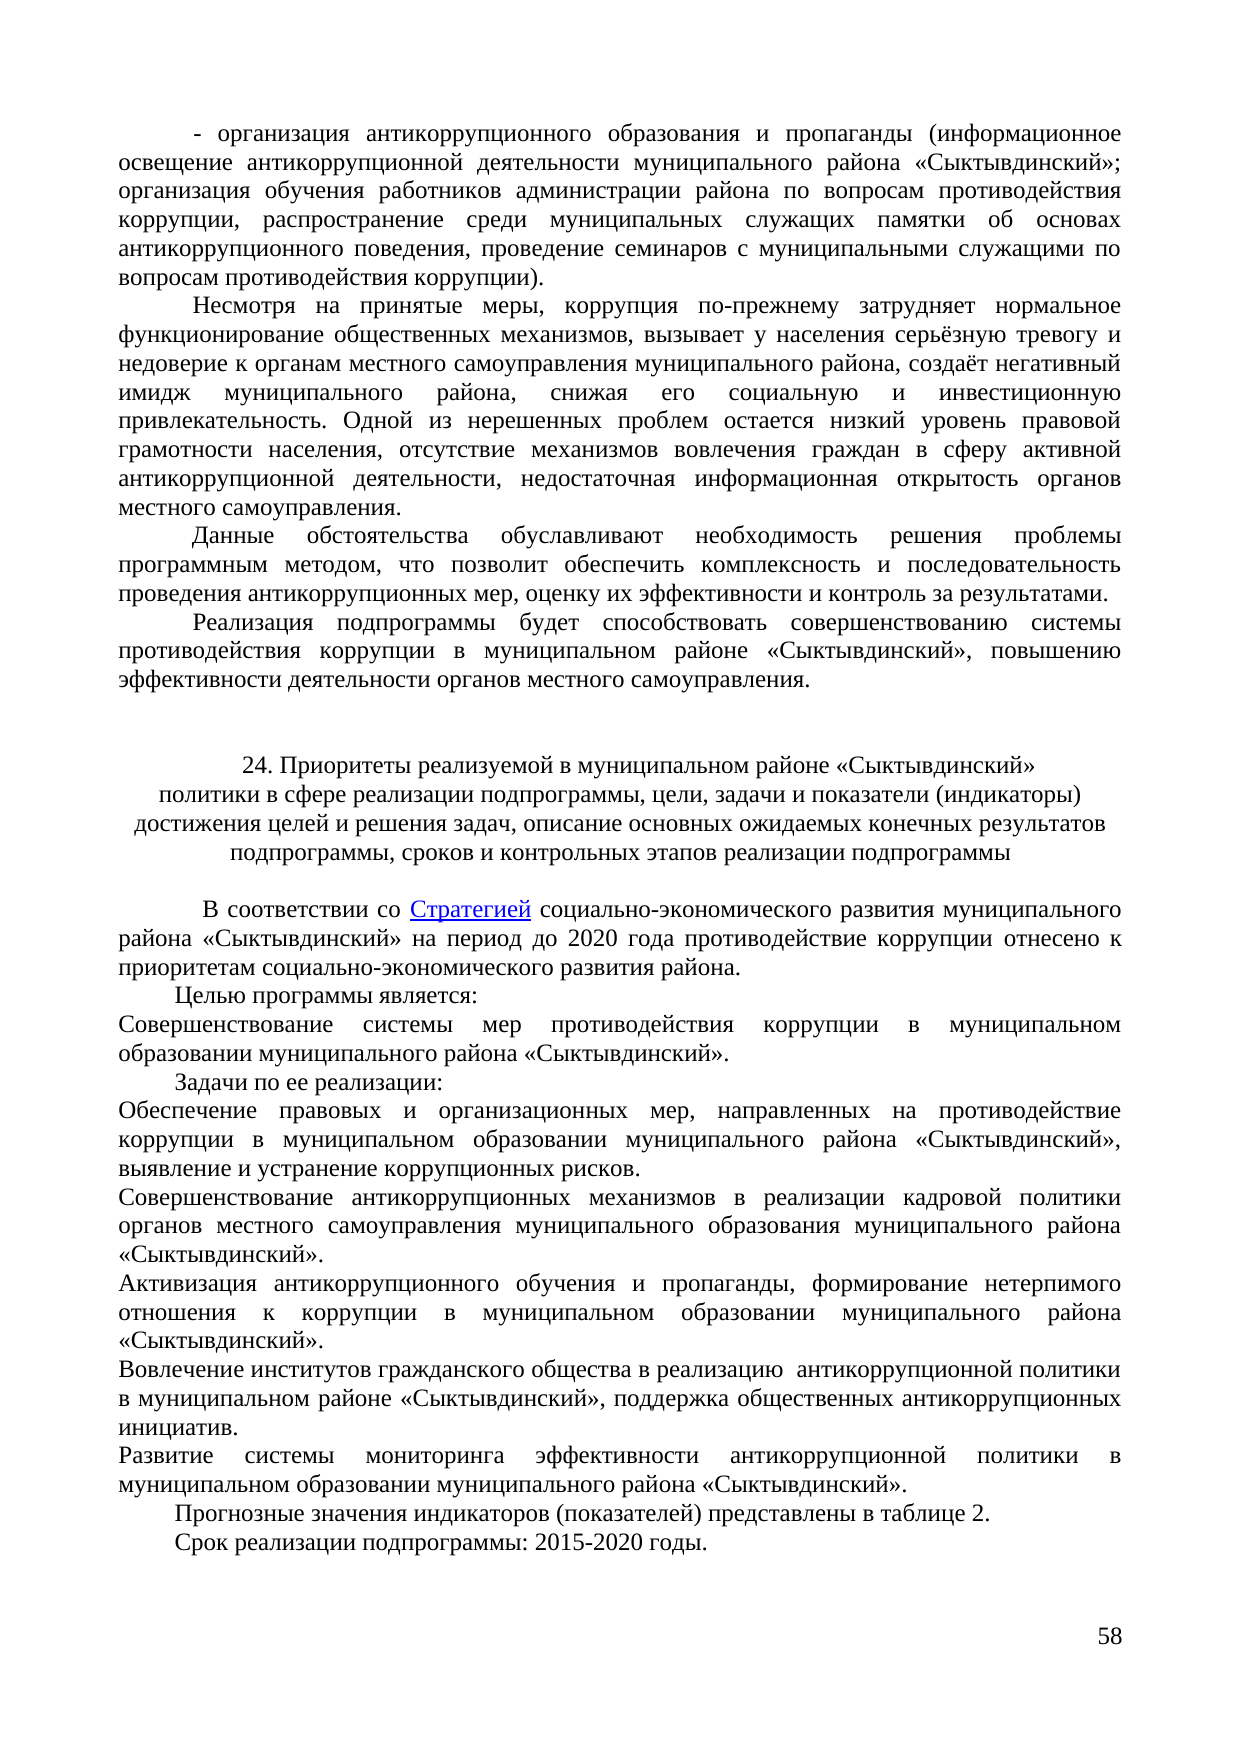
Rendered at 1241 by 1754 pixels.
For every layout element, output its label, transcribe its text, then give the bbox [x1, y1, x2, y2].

text политики в сфере реализации подпрограммы, цели, задачи и показатели (индикаторы) достижения целей и решения задач, описание основных ожидаемых конечных результатов подпрограммы, сроков и контрольных этапов реализации подпрограммы [118, 779, 1122, 866]
text Вовлечение институтов гражданского общества в реализацию антикоррупционной политики в муниципальном районе «Сыктывдинский», поддержка общественных антикоррупционных инициатив. [118, 1354, 1122, 1441]
text Развитие системы мониторинга эффективности антикоррупционной политики в муниципальном образовании муниципального района «Сыктывдинский». [118, 1441, 1122, 1498]
text Несмотря на принятые меры, коррупция по-прежнему затрудняет нормальное функционирование общественных механизмов, вызывает у населения серьёзную тревогу и недоверие к органам местного самоуправления муниципального района, создаёт негативный имидж муниципального района, снижая его социальную и инвестиционную привлекательность. Одной из нерешенных проблем остается низкий уровень правовой грамотности населения, отсутствие механизмов вовлечения граждан в сферу активной антикоррупционной деятельности, недостаточная информационная открытость органов местного самоуправления. [118, 291, 1122, 521]
list Приоритеты реализуемой в муниципальном районе «Сыктывдинский» [156, 751, 1122, 779]
text В соответствии со Стратегией социально-экономического развития муниципального района «Сыктывдинский» на период до 2020 года противодействие коррупции отнесено к приоритетам социально-экономического развития района. [118, 894, 1122, 981]
text Обеспечение правовых и организационных мер, направленных на противодействие коррупции в муниципальном образовании муниципального района «Сыктывдинский», выявление и устранение коррупционных рисков. [118, 1096, 1122, 1182]
text Активизация антикоррупционного обучения и пропаганды, формирование нетерпимого отношения к коррупции в муниципальном образовании муниципального района «Сыктывдинский». [118, 1268, 1122, 1354]
text Целью программы является: [156, 981, 1122, 1009]
text Совершенствование антикоррупционных механизмов в реализации кадровой политики органов местного самоуправления муниципального образования муниципального района «Сыктывдинский». [118, 1182, 1122, 1268]
text Прогнозные значения индикаторов (показателей) представлены в таблице 2. [118, 1498, 1122, 1527]
text Совершенствование системы мер противодействия коррупции в муниципальном образовании муниципального района «Сыктывдинский». [118, 1009, 1122, 1067]
text - организация антикоррупционного образования и пропаганды (информационное освещение антикоррупционной деятельности муниципального района «Сыктывдинский»; организация обучения работников администрации района по вопросам противодействия коррупции, распространение среди муниципальных служащих памятки об основах антикоррупционного поведения, проведение семинаров с муниципальными служащими по вопросам противодействия коррупции). [118, 118, 1122, 291]
text Данные обстоятельства обуславливают необходимость решения проблемы программным методом, что позволит обеспечить комплексность и последовательность проведения антикоррупционных мер, оценку их эффективности и контроль за результатами. [118, 521, 1122, 607]
text Реализация подпрограммы будет способствовать совершенствованию системы противодействия коррупции в муниципальном районе «Сыктывдинский», повышению эффективности деятельности органов местного самоуправления. [118, 607, 1122, 693]
text Задачи по ее реализации: [156, 1067, 1122, 1096]
text Срок реализации подпрограммы: 2015-2020 годы. [118, 1527, 1122, 1556]
